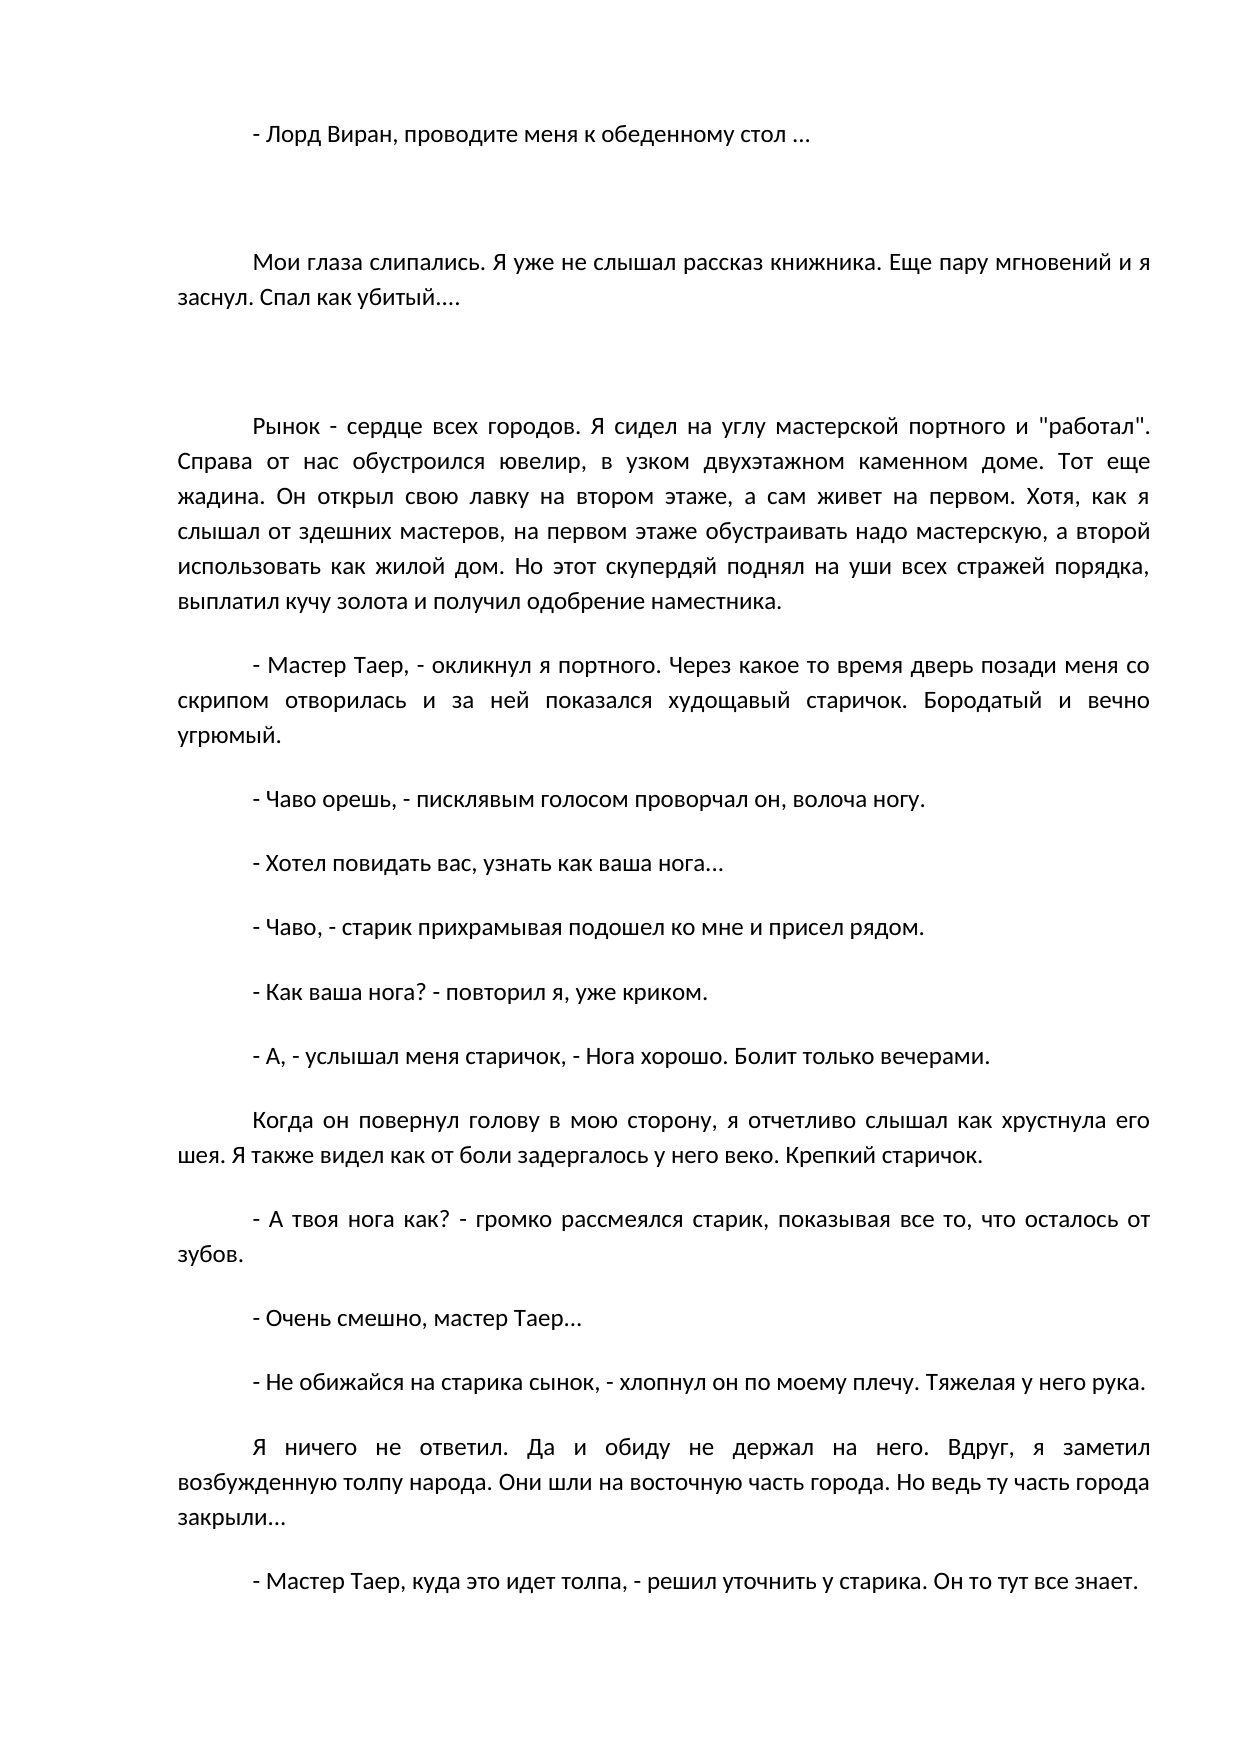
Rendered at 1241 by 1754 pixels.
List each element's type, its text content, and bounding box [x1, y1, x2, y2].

text - Не обижайся на старика сынок, - хлопнул он по моему плечу. Тяжелая у него рука. [177, 1366, 1152, 1397]
text - Хотел повидать вас, узнать как ваша нога... [177, 847, 1152, 878]
text - Чаво, - старик прихрамывая подошел ко мне и присел рядом. [177, 911, 1152, 942]
text - Чаво орешь, - писклявым голосом проворчал он, волоча ногу. [177, 783, 1152, 814]
text - А твоя нога как? - громко рассмеялся старик, показывая все то, что осталось от зубов. [177, 1203, 1152, 1269]
text Рынок - сердце всех городов. Я сидел на углу мастерской портного и "работал". Справа от нас обустроился ювелир, в узком двухэтажном каменном доме. Тот еще жадина. Он открыл свою лавку на втором этаже, а сам живет на первом. Хотя, как я слышал от здешних мастеров, на первом этаже обустраивать надо мастерскую, а второй использовать как жилой дом. Но этот скупердяй поднял на уши всех стражей порядка, выплатил кучу золота и получил одобрение наместника. [177, 410, 1152, 615]
text - Очень смешно, мастер Таер... [177, 1302, 1152, 1333]
text Я ничего не ответил. Да и обиду не держал на него. Вдруг, я заметил возбужденную толпу народа. Они шли на восточную часть города. Но ведь ту часть города закрыли... [177, 1431, 1152, 1531]
text - Мастер Таер, куда это идет толпа, - решил уточнить у старика. Он то тут все знает. [177, 1565, 1152, 1595]
text - Лорд Виран, проводите меня к обеденному стол ... [177, 118, 1152, 149]
text Мои глаза слипались. Я уже не слышал рассказ книжника. Еще пару мгновений и я заснул. Спал как убитый.... [177, 246, 1152, 312]
text - Мастер Таер, - окликнул я портного. Через какое то время дверь позади меня со скрипом отворилась и за ней показался худощавый старичок. Бородатый и вечно угрюмый. [177, 649, 1152, 749]
text - Как ваша нога? - повторил я, уже криком. [177, 976, 1152, 1006]
text - А, - услышал меня старичок, - Нога хорошо. Болит только вечерами. [177, 1040, 1152, 1070]
text Когда он повернул голову в мою сторону, я отчетливо слышал как хрустнула его шея. Я также видел как от боли задергалось у него веко. Крепкий старичок. [177, 1104, 1152, 1169]
